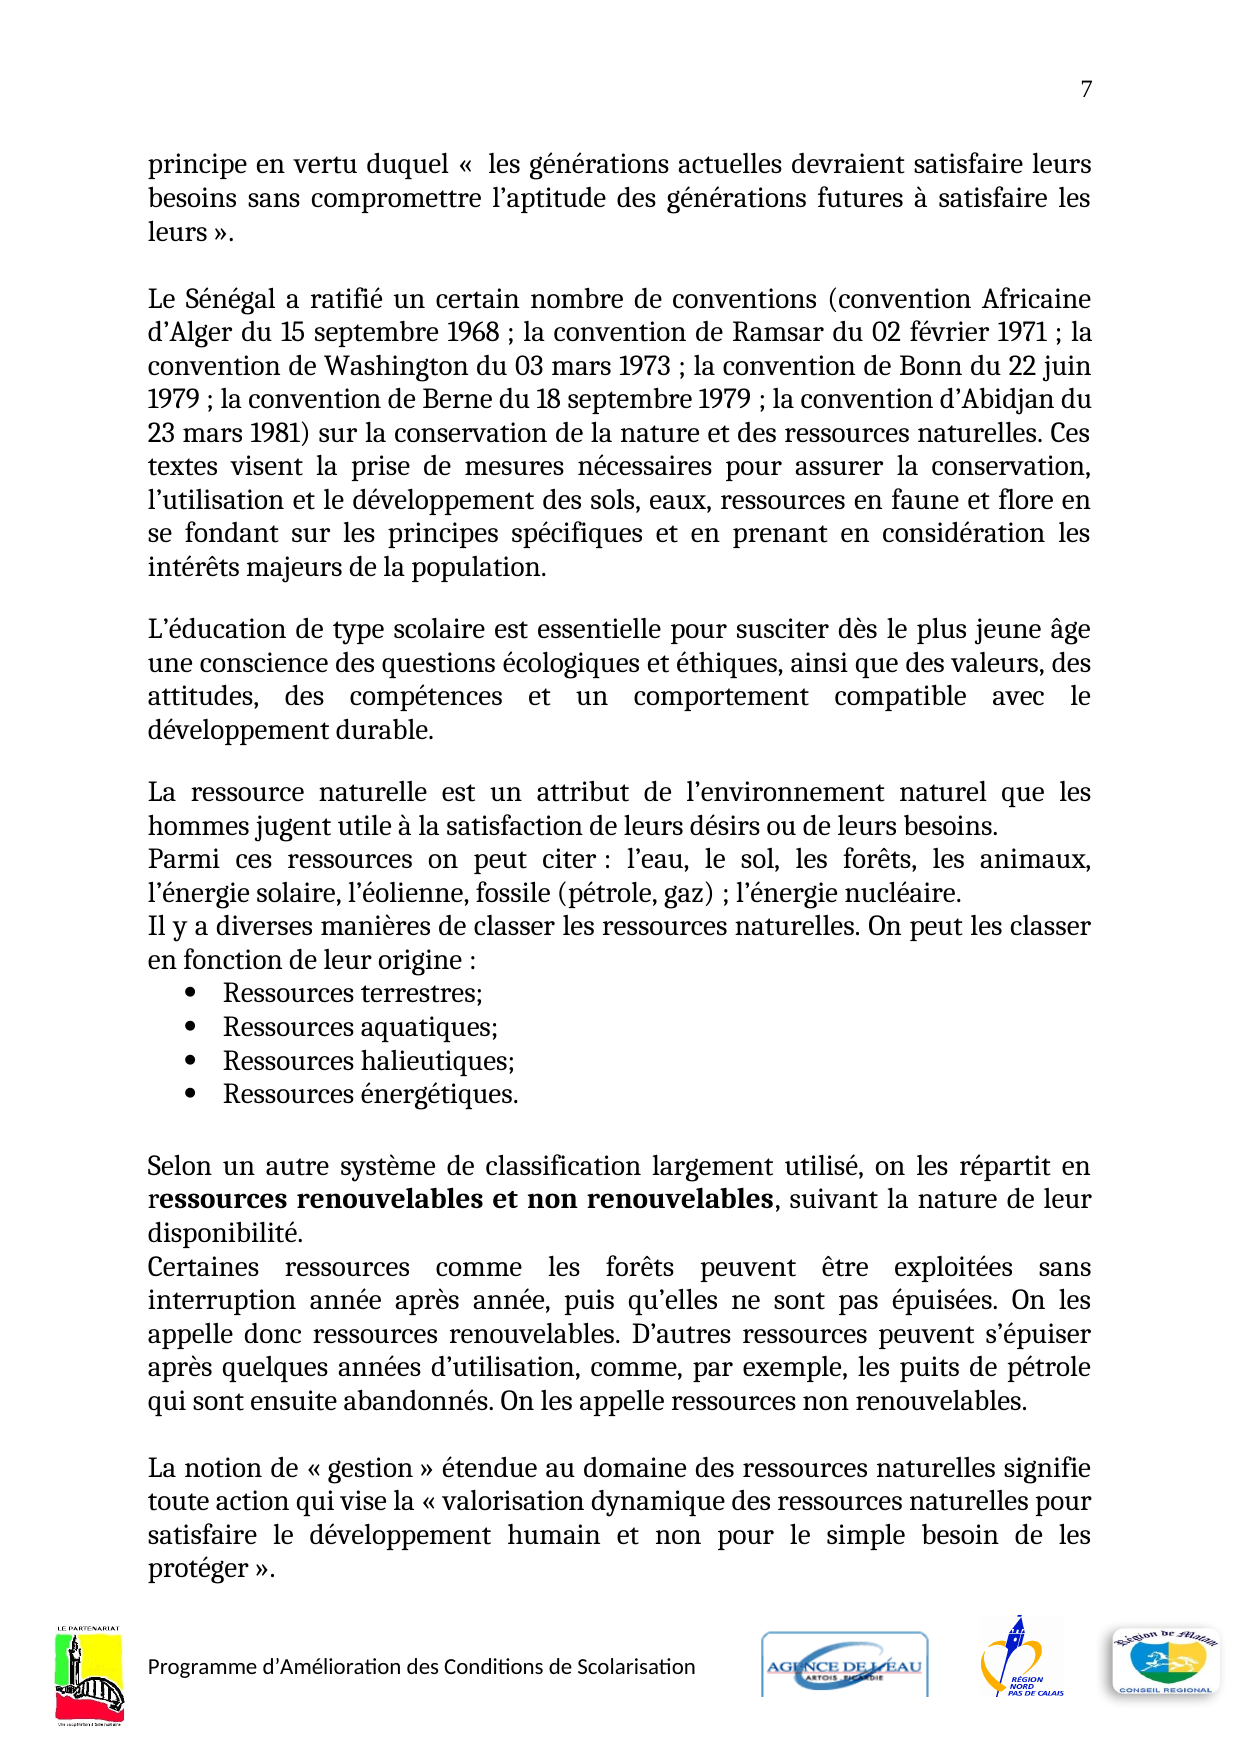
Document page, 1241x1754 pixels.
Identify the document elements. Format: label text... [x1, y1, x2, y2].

text La ressource naturelle est un attribut de l’environnement naturel que les hommes jugent utile à la satisfaction de leurs désirs ou de leurs besoins. [148, 775, 1093, 842]
picture [54, 1624, 125, 1728]
picture [1112, 1628, 1220, 1694]
list Ressources aquatiques; [185, 1010, 1093, 1044]
text La notion de « gestion » étendue au domaine des ressources naturelles signifie toute action qui vise la « valorisation dynamique des ressources naturelles pour satisfaire le développement humain et non pour le simple besoin de les protéger ». [148, 1451, 1093, 1585]
list Ressources terrestres; [185, 977, 1093, 1010]
text Il y a diverses manières de classer les ressources naturelles. On peut les classer en fonction de leur origine : [148, 909, 1093, 977]
list Ressources énergétiques. [185, 1077, 1093, 1111]
picture [760, 1628, 929, 1697]
text Certaines ressources comme les forêts peuvent être exploitées sans interruption année après année, puis qu’elles ne sont pas épuisées. On les appelle donc ressources renouvelables. D’autres ressources peuvent s’épuiser après quelques années d’utilisation, comme, par exemple, les puits de pétrole qui sont ensuite abandonnés. On les appelle ressources non renouvelables. [148, 1250, 1093, 1417]
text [148, 148, 1093, 248]
text Parmi ces ressources on peut citer : l’eau, le sol, les forêts, les animaux, l’énergie solaire, l’éolienne, fossile (pétrole, gaz) ; l’énergie nucléaire. [148, 842, 1093, 909]
picture [981, 1615, 1064, 1697]
text Selon un autre système de classification largement utilisé, on les répartit en ressources renouvelables et non renouvelables, suivant la nature de leur disponibilité. [148, 1149, 1093, 1250]
text L’éducation de type scolaire est essentielle pour susciter dès le plus jeune âge une conscience des questions écologiques et éthiques, ainsi que des valeurs, des attitudes, des compétences et un comportement compatible avec le développement durable. [148, 612, 1093, 747]
list Ressources halieutiques; [185, 1044, 1093, 1077]
text Le Sénégal a ratifié un certain nombre de conventions (convention Africaine d’Alger du 15 septembre 1968 ; la convention de Ramsar du 02 février 1971 ; la convention de Washington du 03 mars 1973 ; la convention de Bonn du 22 juin 1979 ; la convention de Berne du 18 septembre 1979 ; la convention d’Abidjan du 23 mars 1981) sur la conservation de la nature et des ressources naturelles. Ces textes visent la prise de mesures nécessaires pour assurer la conservation, l’utilisation et le développement des sols, eaux, ressources en faune et flore en se fondant sur les principes spécifiques et en prenant en considération les intérêts majeurs de la population. [148, 282, 1093, 584]
